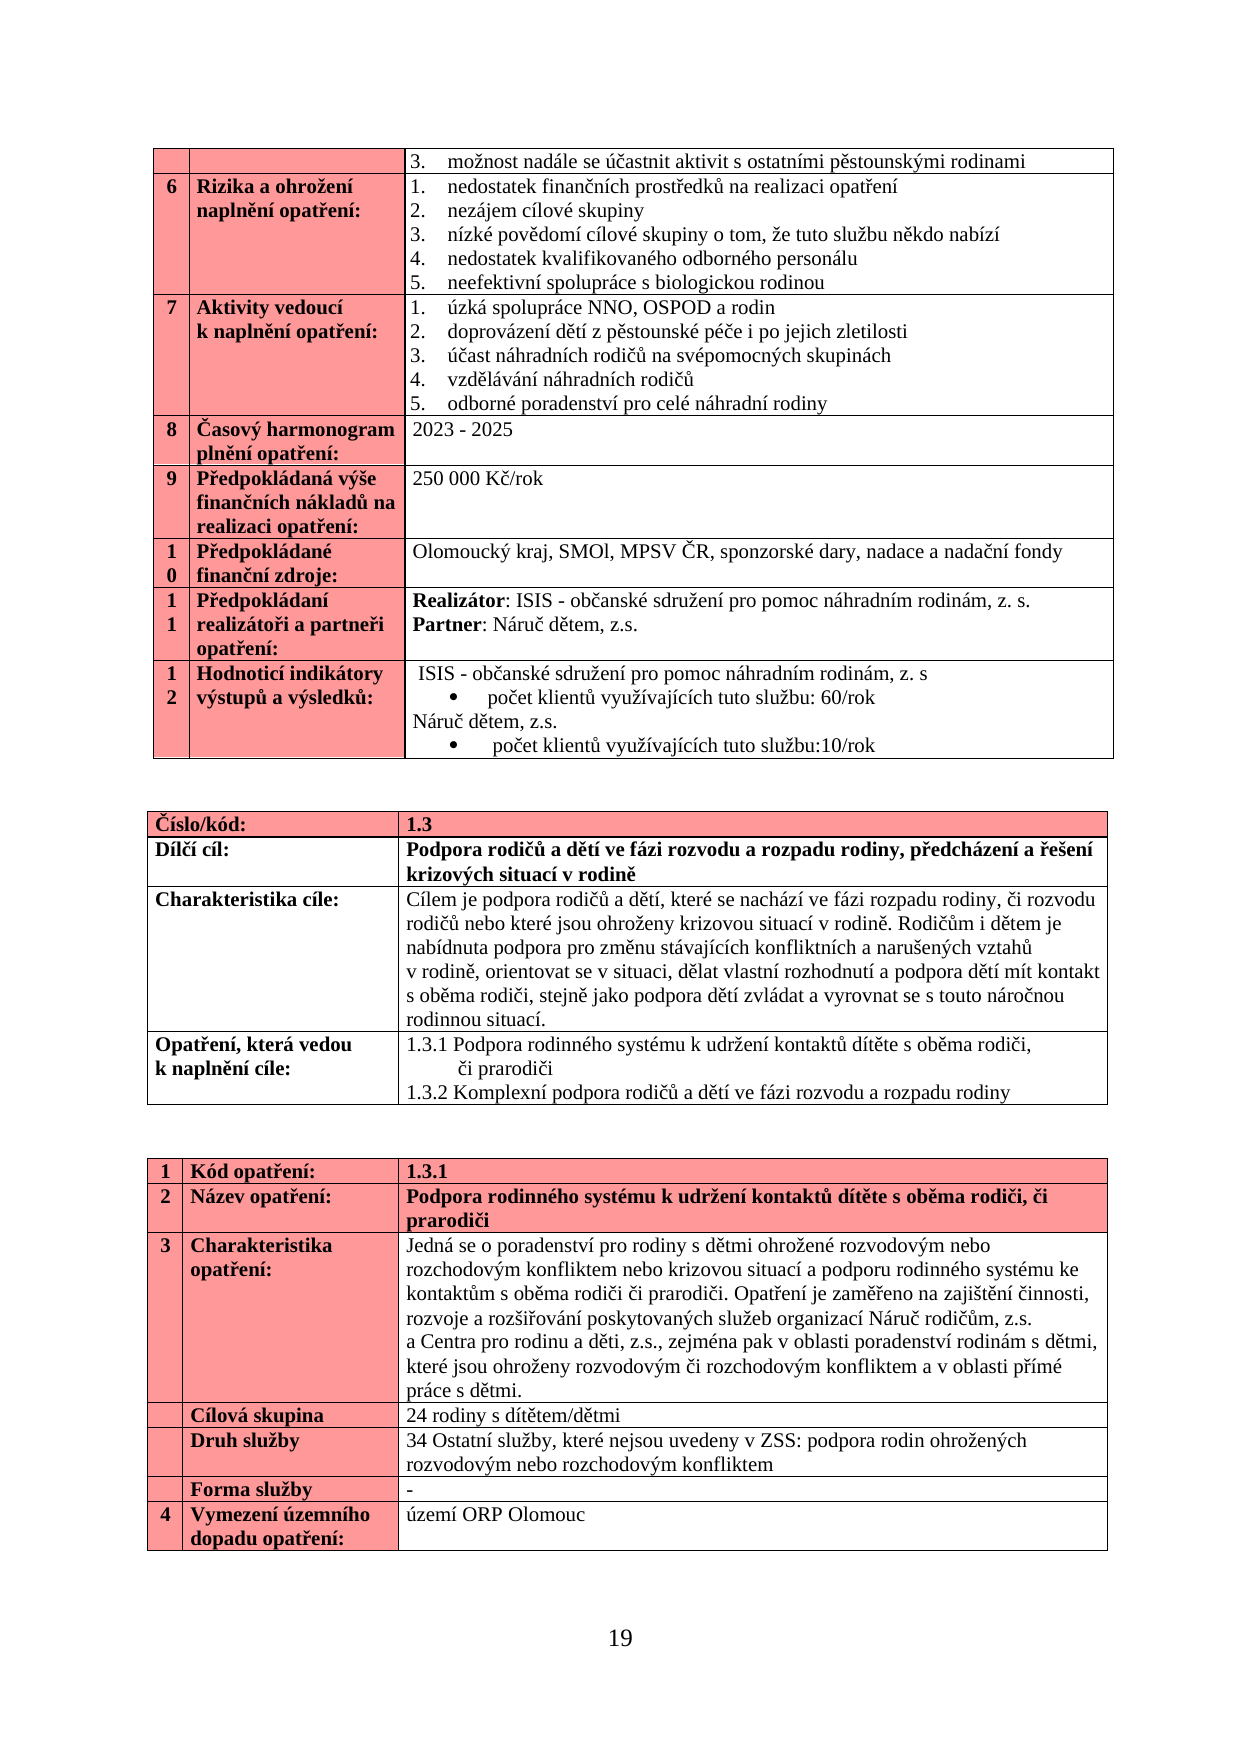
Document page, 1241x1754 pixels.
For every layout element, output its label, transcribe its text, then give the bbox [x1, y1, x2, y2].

table_cell Charakteristika cíle: [148, 887, 398, 1031]
table_cell Předpokládaná výše finančních nákladů na realizaci opatření: [190, 466, 404, 538]
table_cell 5 [154, 149, 189, 173]
table_cell Olomoucký kraj, SMOl, MPSV ČR, sponzorské dary, nadace a nadační fondy [406, 539, 1113, 587]
table_cell 2023 - 2025 [406, 416, 1113, 464]
table_cell - [399, 1477, 1107, 1501]
table_cell [148, 1428, 182, 1476]
table_cell Realizátor: ISIS - občanské sdružení pro pomoc náhradním rodinám, z. s. Partner: Náruč dětem, z.s. [406, 588, 1113, 660]
table_header 1.3 [399, 812, 1107, 836]
table_header Kód opatření: [183, 1159, 398, 1183]
table_cell Dílčí cíl: [148, 838, 398, 886]
table_cell 12 [154, 661, 189, 757]
table_cell Hodnoticí indikátory výstupů a výsledků: [190, 661, 404, 757]
table_cell Charakteristika opatření: [183, 1233, 398, 1402]
table_cell území ORP Olomouc [399, 1502, 1107, 1550]
table_cell 2 [148, 1184, 182, 1232]
table_cell Podpora rodičů a dětí ve fázi rozvodu a rozpadu rodiny, předcházení a řešení krizových situací v rodině [399, 838, 1107, 886]
table_cell Předpokládaní realizátoři a partneři opatření: [190, 588, 404, 660]
table_cell 8 [154, 416, 189, 464]
table_header 1 [148, 1159, 182, 1183]
table_cell 9 [154, 466, 189, 538]
table_cell 11 [154, 588, 189, 660]
table_cell nedostatek finančních prostředků na realizaci opatření nezájem cílové skupiny nízké povědomí cílové skupiny o tom, že tuto službu někdo nabízí nedostatek kvalifikovaného odborného personálu neefektivní spolupráce s biologickou rodinou [406, 174, 1113, 294]
table_cell ISIS - občanské sdružení pro pomoc náhradním rodinám, z. s počet klientů využívajících tuto službu: 60/rok Náruč dětem, z.s. počet klientů využívajících tuto službu:10/rok [406, 661, 1113, 757]
table_cell Rizika a ohrožení naplnění opatření: [190, 174, 404, 294]
table_cell 6 [154, 174, 189, 294]
table_cell 7 [154, 295, 189, 415]
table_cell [406, 149, 1113, 173]
table_cell Aktivity vedoucí k naplnění opatření: [190, 295, 404, 415]
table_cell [190, 149, 404, 173]
table_header Číslo/kód: [148, 812, 398, 836]
table_cell Vymezení územního dopadu opatření: [183, 1502, 398, 1550]
table_cell Forma služby [183, 1477, 398, 1501]
table_cell Časový harmonogram plnění opatření: [190, 416, 404, 464]
table_cell Podpora rodinného systému k udržení kontaktů dítěte s oběma rodiči, či prarodiči [399, 1184, 1107, 1232]
table_cell [148, 1477, 182, 1501]
table_cell 1.3.1 Podpora rodinného systému k udržení kontaktů dítěte s oběma rodiči, či prarodiči 1.3.2 Komplexní podpora rodičů a dětí ve fázi rozvodu a rozpadu rodiny [399, 1032, 1107, 1104]
table_cell Druh služby [183, 1428, 398, 1476]
table_cell Jedná se o poradenství pro rodiny s dětmi ohrožené rozvodovým nebo rozchodovým konfliktem nebo krizovou situací a podporu rodinného systému ke kontaktům s oběma rodiči či prarodiči. Opatření je zaměřeno na zajištění činnosti, rozvoje a rozšiřování poskytovaných služeb organizací Náruč rodičům, z.s. a Centra pro rodinu a děti, z.s., zejména pak v oblasti poradenství rodinám s dětmi, které jsou ohroženy rozvodovým či rozchodovým konfliktem a v oblasti přímé práce s dětmi. [399, 1233, 1107, 1402]
table_cell 10 [154, 539, 189, 587]
table_cell 250 000 Kč/rok [406, 466, 1113, 538]
table_cell Opatření, která vedou k naplnění cíle: [148, 1032, 398, 1104]
table_cell Název opatření: [183, 1184, 398, 1232]
table_cell Předpokládané finanční zdroje: [190, 539, 404, 587]
table_header 1.3.1 [399, 1159, 1107, 1183]
table_cell Cílem je podpora rodičů a dětí, které se nachází ve fázi rozpadu rodiny, či rozvodu rodičů nebo které jsou ohroženy krizovou situací v rodině. Rodičům i dětem je nabídnuta podpora pro změnu stávajících konfliktních a narušených vztahů v rodině, orientovat se v situaci, dělat vlastní rozhodnutí a podpora dětí mít kontakt s oběma rodiči, stejně jako podpora dětí zvládat a vyrovnat se s touto náročnou rodinnou situací. [399, 887, 1107, 1031]
table_cell [148, 1403, 182, 1427]
table_cell úzká spolupráce NNO, OSPOD a rodin doprovázení dětí z pěstounské péče i po jejich zletilosti účast náhradních rodičů na svépomocných skupinách vzdělávání náhradních rodičů odborné poradenství pro celé náhradní rodiny [406, 295, 1113, 415]
table_cell 24 rodiny s dítětem/dětmi [399, 1403, 1107, 1427]
table_cell 34 Ostatní služby, které nejsou uvedeny v ZSS: podpora rodin ohrožených rozvodovým nebo rozchodovým konfliktem [399, 1428, 1107, 1476]
table_cell Cílová skupina [183, 1403, 398, 1427]
table_cell 3 [148, 1233, 182, 1402]
table_cell 4 [148, 1502, 182, 1550]
